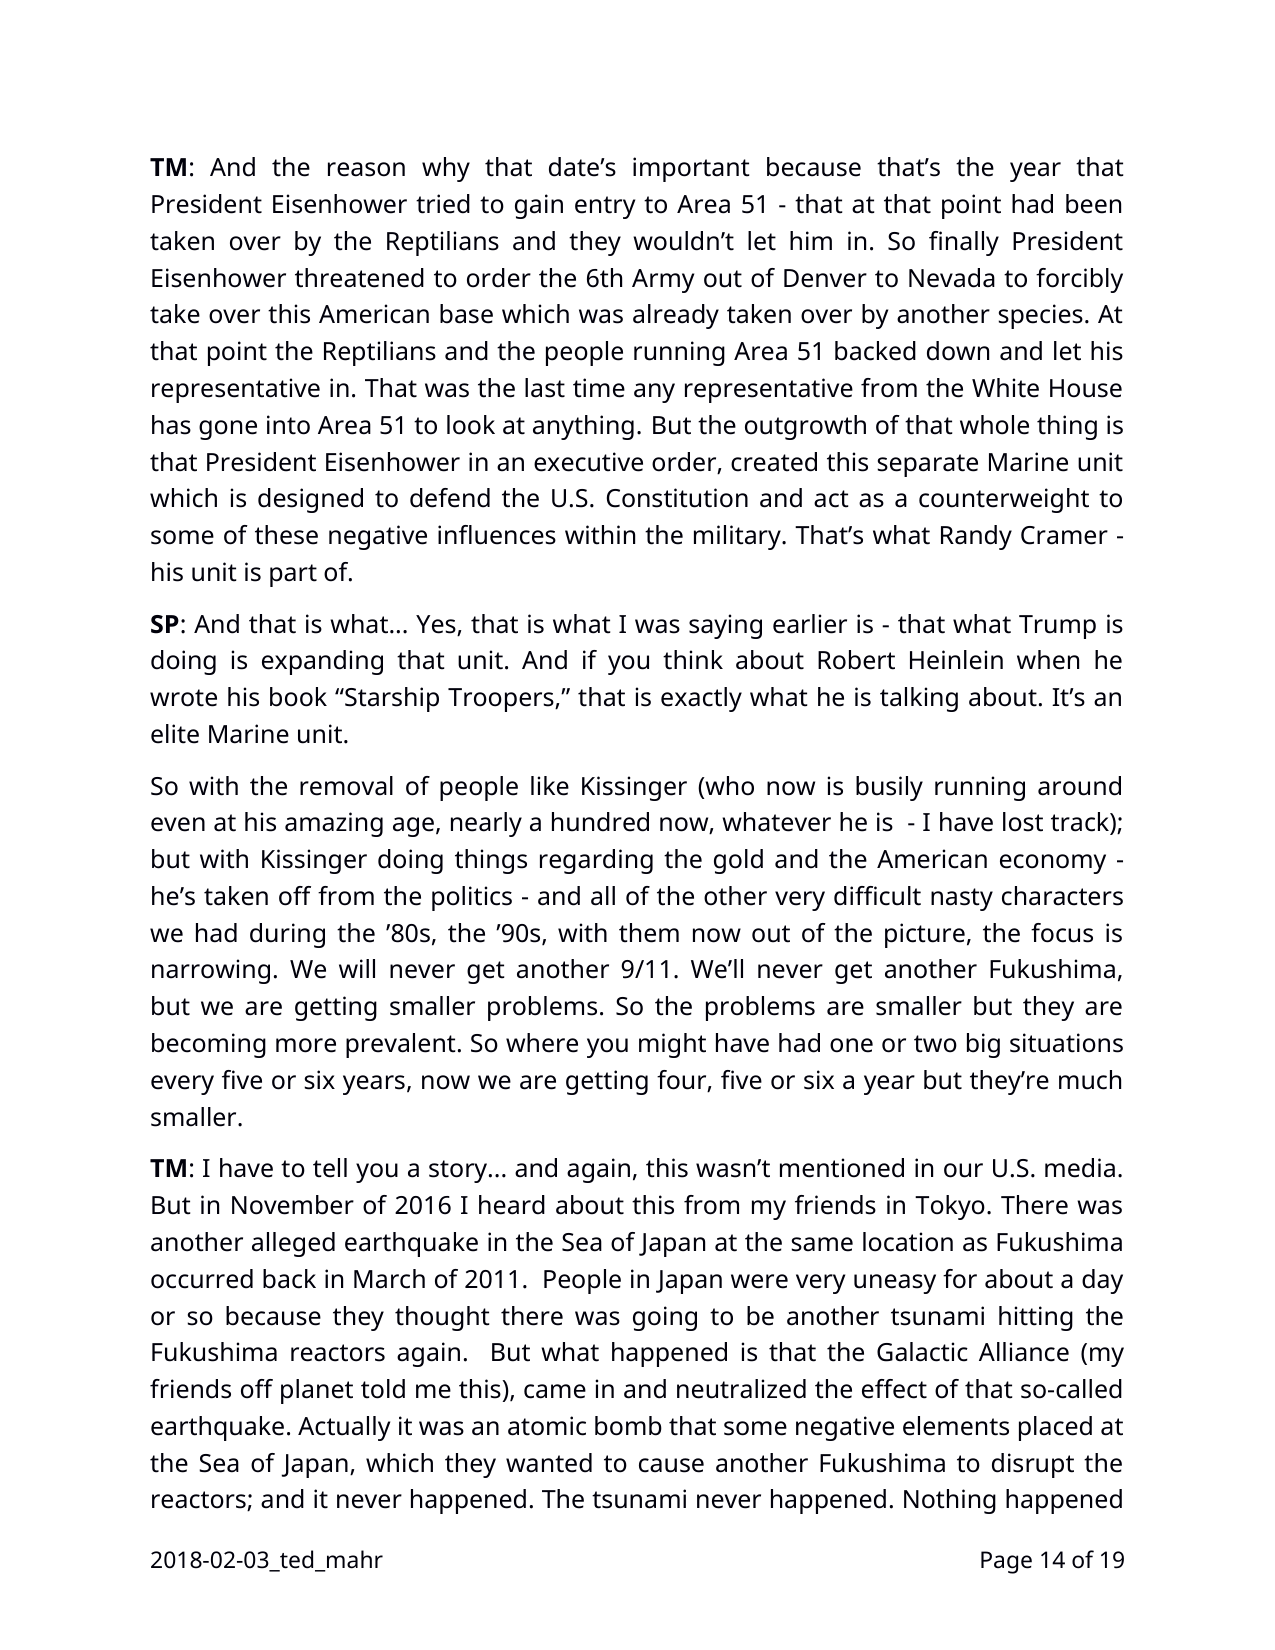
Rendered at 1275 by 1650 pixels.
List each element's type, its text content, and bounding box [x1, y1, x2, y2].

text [150, 1151, 1125, 1516]
text TM: And the reason why that date’s important because that’s the year that President Eisenhower tried to gain entry to Area 51 - that at that point had been taken over by the Reptilians and they wouldn’t let him in. So finally President Eisenhower threatened to order the 6th Army out of Denver to Nevada to forcibly take over this American base which was already taken over by another species. At that point the Reptilians and the people running Area 51 backed down and let his representative in. That was the last time any representative from the White House has gone into Area 51 to look at anything. But the outgrowth of that whole thing is that President Eisenhower in an executive order, created this separate Marine unit which is designed to defend the U.S. Constitution and act as a counterweight to some of these negative influences within the military. That’s what Randy Cramer - his unit is part of. [150, 150, 1125, 588]
text SP: And that is what... Yes, that is what I was saying earlier is - that what Trump is doing is expanding that unit. And if you think about Robert Heinlein when he wrote his book “Starship Troopers,” that is exactly what he is talking about. It’s an elite Marine unit. [150, 606, 1125, 751]
text So with the removal of people like Kissinger (who now is busily running around even at his amazing age, nearly a hundred now, whatever he is - I have lost track); but with Kissinger doing things regarding the gold and the American economy - he’s taken off from the politics - and all of the other very difficult nasty characters we had during the ’80s, the ’90s, with them now out of the picture, the focus is narrowing. We will never get another 9/11. We’ll never get another Fukushima, but we are getting smaller problems. So the problems are smaller but they are becoming more prevalent. So where you might have had one or two big situations every five or six years, now we are getting four, five or six a year but they’re much smaller. [150, 768, 1125, 1133]
